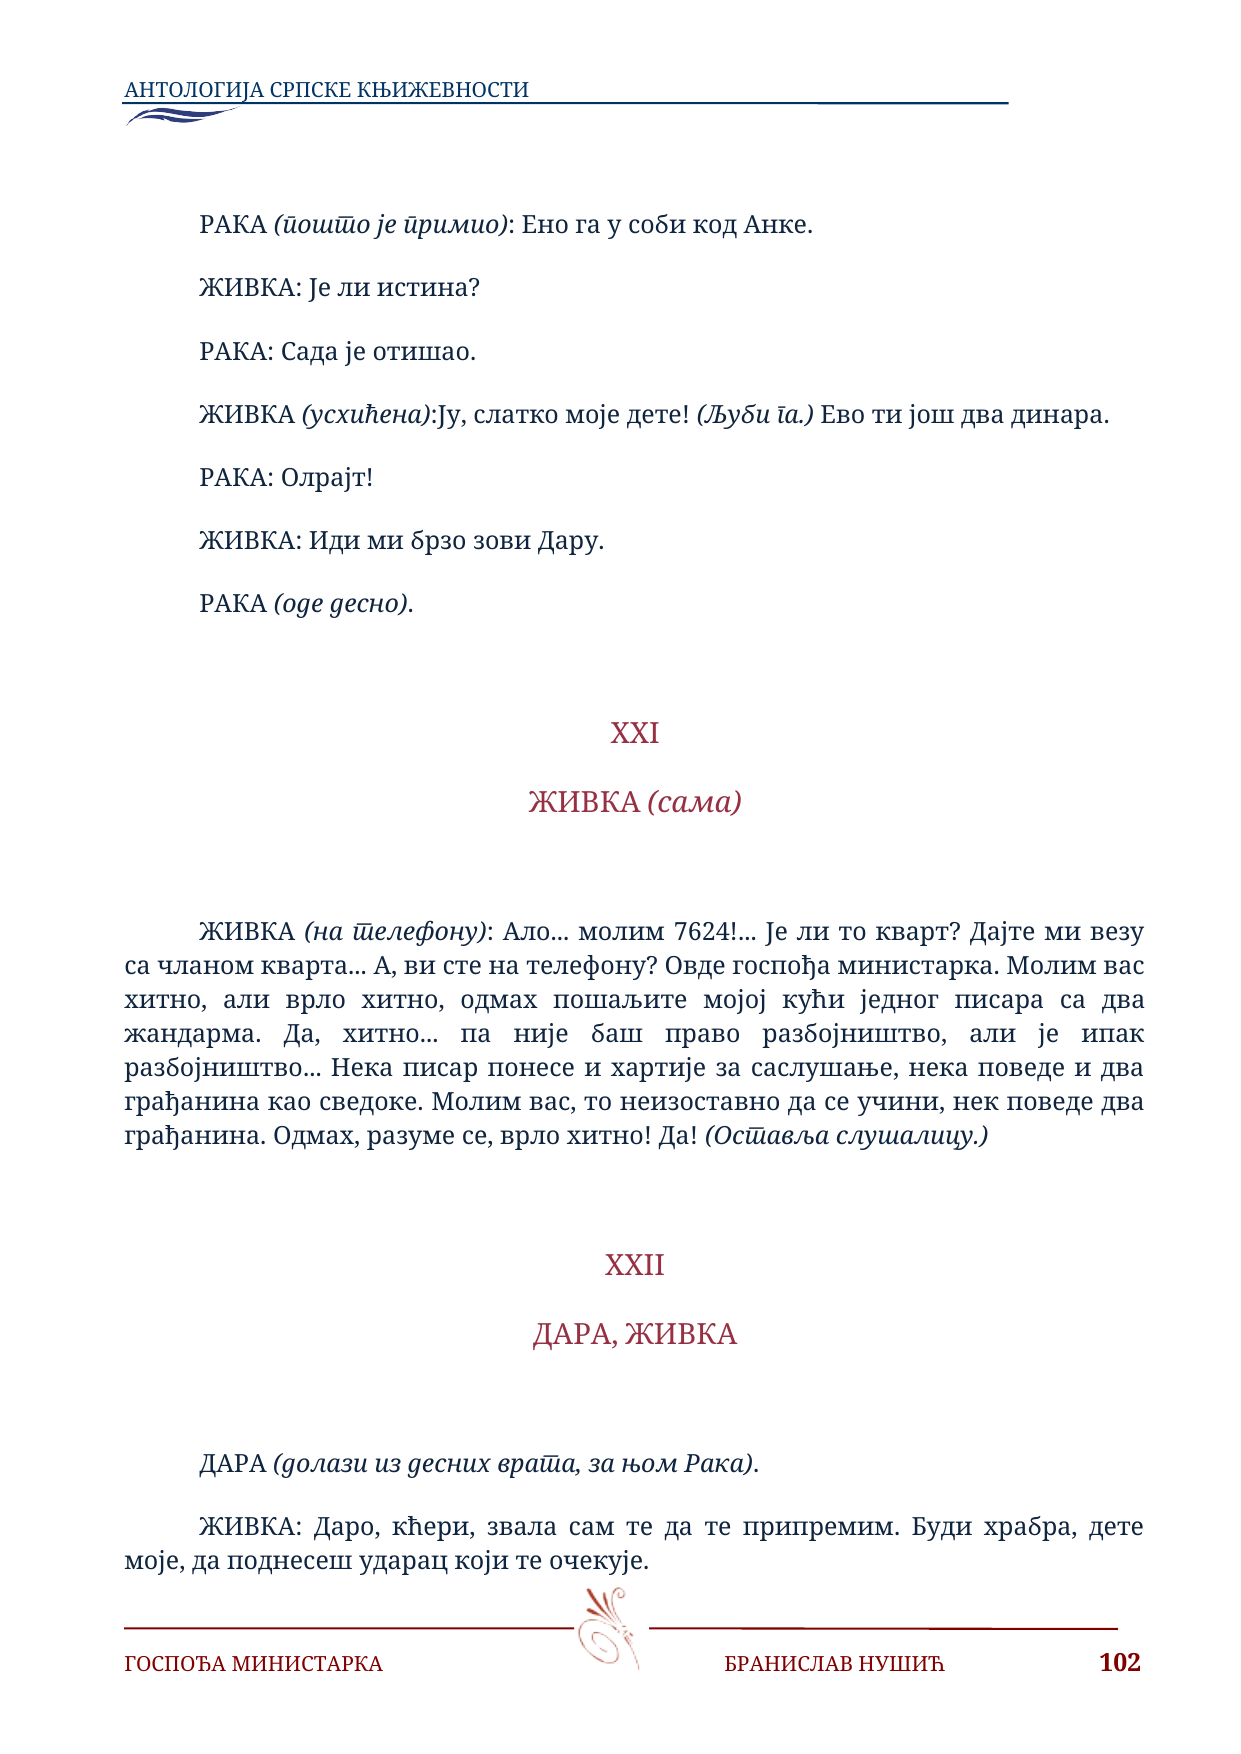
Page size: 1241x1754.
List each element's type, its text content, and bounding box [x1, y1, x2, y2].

text ДАРА (долази из десних врата, за њом Рака). [124, 1445, 1146, 1479]
text РАКА (оде десно). [124, 586, 1146, 620]
text ЖИВКА: Иди ми брзо зови Дару. [124, 523, 1146, 557]
text ЖИВКА (усхићена):Ју, слатко моје дете! (Љуби га.) Ево ти још два динара. [124, 396, 1146, 431]
text РАКА (пошто је примио): Ено га у соби код Анке. [124, 207, 1146, 241]
text ЖИВКА (на телефону): Ало... молим 7624!... Је ли то кварт? Дајте ми везу са чланом кварта... А, ви сте на телефону? Овде госпођа министарка. Молим вас хитно, али врло хитно, одмах пошаљите мојој кући једног писара са два жандарма. Да, хитно... па није баш право разбојништво, али је ипак разбојништво... Нека писар понесе и хартије за саслушање, нека поведе и два грађанина као сведоке. Молим вас, то неизоставно да се учини, нек поведе два грађанина. Одмах, разуме се, врло хитно! Да! (Оставља слушалицу.) [124, 913, 1146, 1152]
text ДАРА, ЖИВКА [124, 1313, 1146, 1353]
text РАКА: Сада је отишао. [124, 333, 1146, 367]
text XXII [124, 1244, 1146, 1284]
text ЖИВКА (сама) [124, 781, 1146, 821]
text ЖИВКА: Је ли истина? [124, 270, 1146, 304]
text РАКА: Олрајт! [124, 460, 1146, 494]
text ЖИВКА: Даро, кћери, звала сам те да те припремим. Буди храбра, дете моје, да поднесеш ударац који те очекује. [124, 1508, 1146, 1577]
text XXI [124, 713, 1146, 752]
